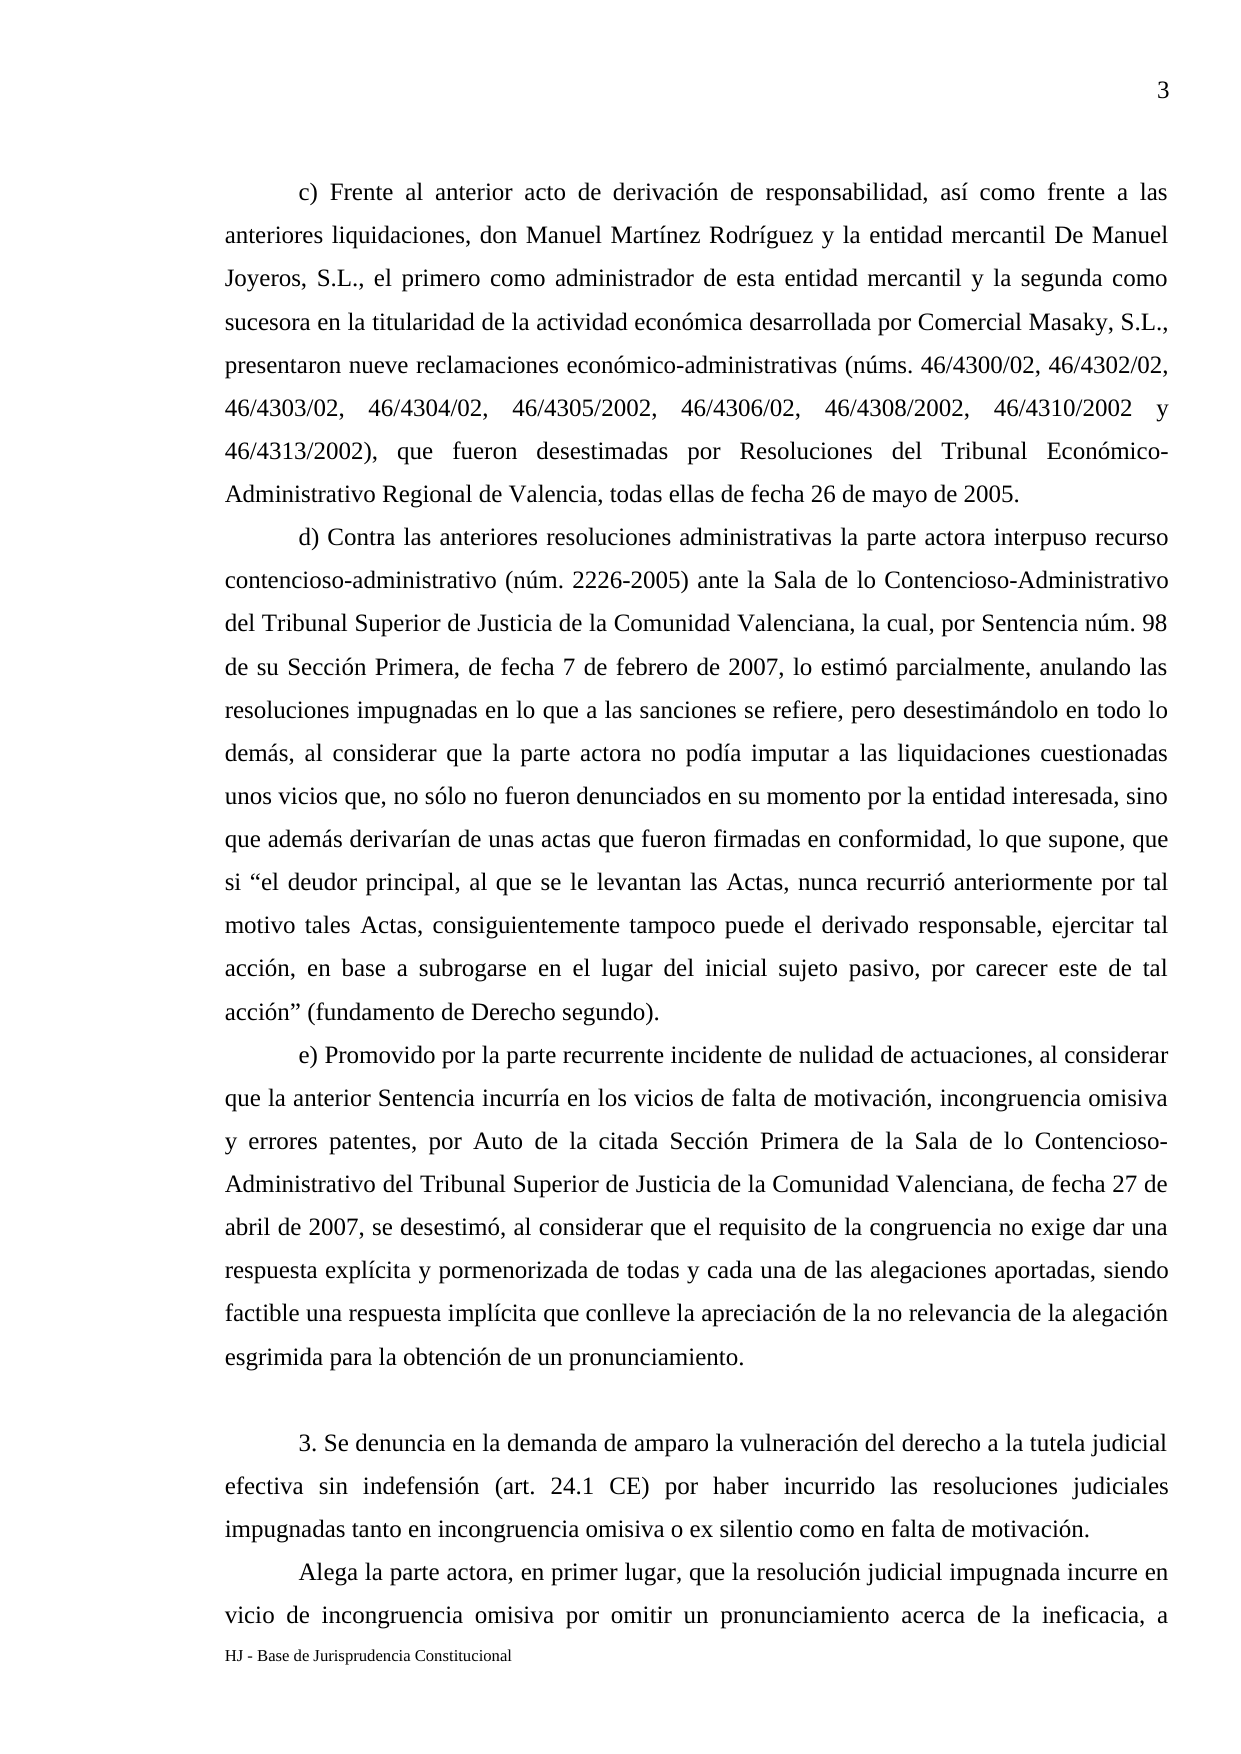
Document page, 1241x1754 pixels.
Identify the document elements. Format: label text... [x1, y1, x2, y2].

text d) Contra las anteriores resoluciones administrativas la parte actora interpuso recurso contencioso-administrativo (núm. 2226-2005) ante la Sala de lo Contencioso-Administrativo del Tribunal Superior de Justicia de la Comunidad Valenciana, la cual, por Sentencia núm. 98 de su Sección Primera, de fecha 7 de febrero de 2007, lo estimó parcialmente, anulando las resoluciones impugnadas en lo que a las sanciones se refiere, pero desestimándolo en todo lo demás, al considerar que la parte actora no podía imputar a las liquidaciones cuestionadas unos vicios que, no sólo no fueron denunciados en su momento por la entidad interesada, sino que además derivarían de unas actas que fueron firmadas en conformidad, lo que supone, que si “el deudor principal, al que se le levantan las Actas, nunca recurrió anteriormente por tal motivo tales Actas, consiguientemente tampoco puede el derivado responsable, ejercitar tal acción, en base a subrogarse en el lugar del inicial sujeto pasivo, por carecer este de tal acción” (fundamento de Derecho segundo). [224, 522, 1169, 1025]
text c) Frente al anterior acto de derivación de responsabilidad, así como frente a las anteriores liquidaciones, don Manuel Martínez Rodríguez y la entidad mercantil De Manuel Joyeros, S.L., el primero como administrador de esta entidad mercantil y la segunda como sucesora en la titularidad de la actividad económica desarrollada por Comercial Masaky, S.L., presentaron nueve reclamaciones económico-administrativas (núms. 46/4300/02, 46/4302/02, 46/4303/02, 46/4304/02, 46/4305/2002, 46/4306/02, 46/4308/2002, 46/4310/2002 y 46/4313/2002), que fueron desestimadas por Resoluciones del Tribunal Económico-Administrativo Regional de Valencia, todas ellas de fecha 26 de mayo de 2005. [224, 177, 1169, 508]
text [224, 1557, 1169, 1629]
text 3. Se denuncia en la demanda de amparo la vulneración del derecho a la tutela judicial efectiva sin indefensión (art. 24.1 CE) por haber incurrido las resoluciones judiciales impugnadas tanto en incongruencia omisiva o ex silentio como en falta de motivación. [224, 1428, 1169, 1543]
text e) Promovido por la parte recurrente incidente de nulidad de actuaciones, al considerar que la anterior Sentencia incurría en los vicios de falta de motivación, incongruencia omisiva y errores patentes, por Auto de la citada Sección Primera de la Sala de lo Contencioso-Administrativo del Tribunal Superior de Justicia de la Comunidad Valenciana, de fecha 27 de abril de 2007, se desestimó, al considerar que el requisito de la congruencia no exige dar una respuesta explícita y pormenorizada de todas y cada una de las alegaciones aportadas, siendo factible una respuesta implícita que conlleve la apreciación de la no relevancia de la alegación esgrimida para la obtención de un pronunciamiento. [224, 1040, 1169, 1370]
